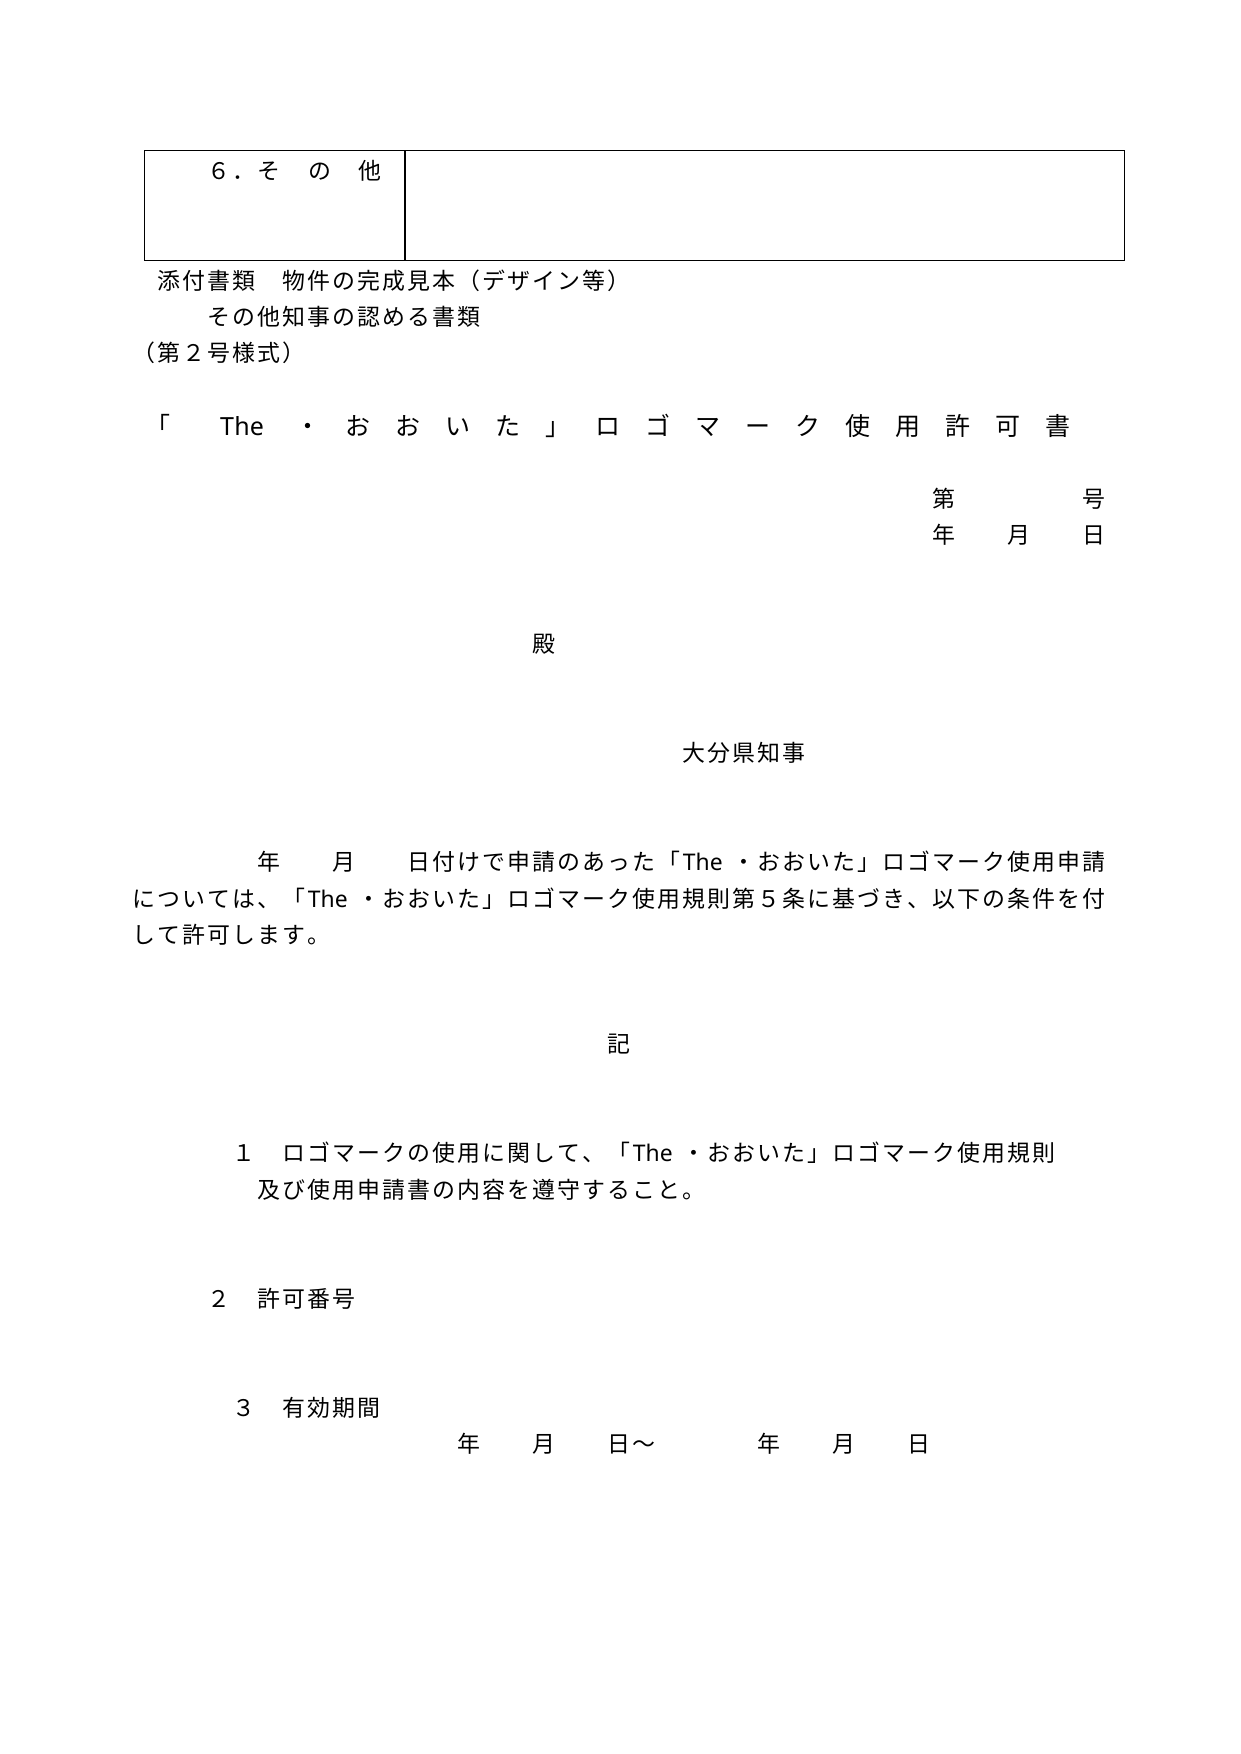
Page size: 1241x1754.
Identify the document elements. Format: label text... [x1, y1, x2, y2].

text 及び使用申請書の内容を遵守すること。 [133, 1170, 1108, 1206]
text 第 号 [133, 479, 1108, 516]
text 年 月 日 [133, 516, 1108, 552]
text ２ 許可番号 [133, 1279, 1108, 1315]
text 殿 [133, 624, 1108, 661]
text 「The・おおいた」ロゴマーク使用許可書 [133, 406, 1108, 443]
text 年 月 日～ 年 月 日 [133, 1424, 1108, 1461]
text 年 月 日付けで申請のあった「The・おおいた」ロゴマーク使用申請については、「The・おおいた」ロゴマーク使用規則第５条に基づき、以下の条件を付して許可します。 [133, 843, 1108, 952]
table_cell [406, 151, 1124, 260]
table_cell ６．そ の 他 [145, 151, 404, 260]
text 添付書類 物件の完成見本（デザイン等） [133, 261, 1108, 297]
text 記 [133, 1024, 1108, 1061]
text １ ロゴマークの使用に関して、「The・おおいた」ロゴマーク使用規則 [133, 1133, 1108, 1170]
text （第２号様式） [133, 334, 1108, 370]
text ３ 有効期間 [133, 1388, 1108, 1424]
text その他知事の認める書類 [133, 297, 1108, 334]
text 大分県知事 [133, 734, 1108, 770]
